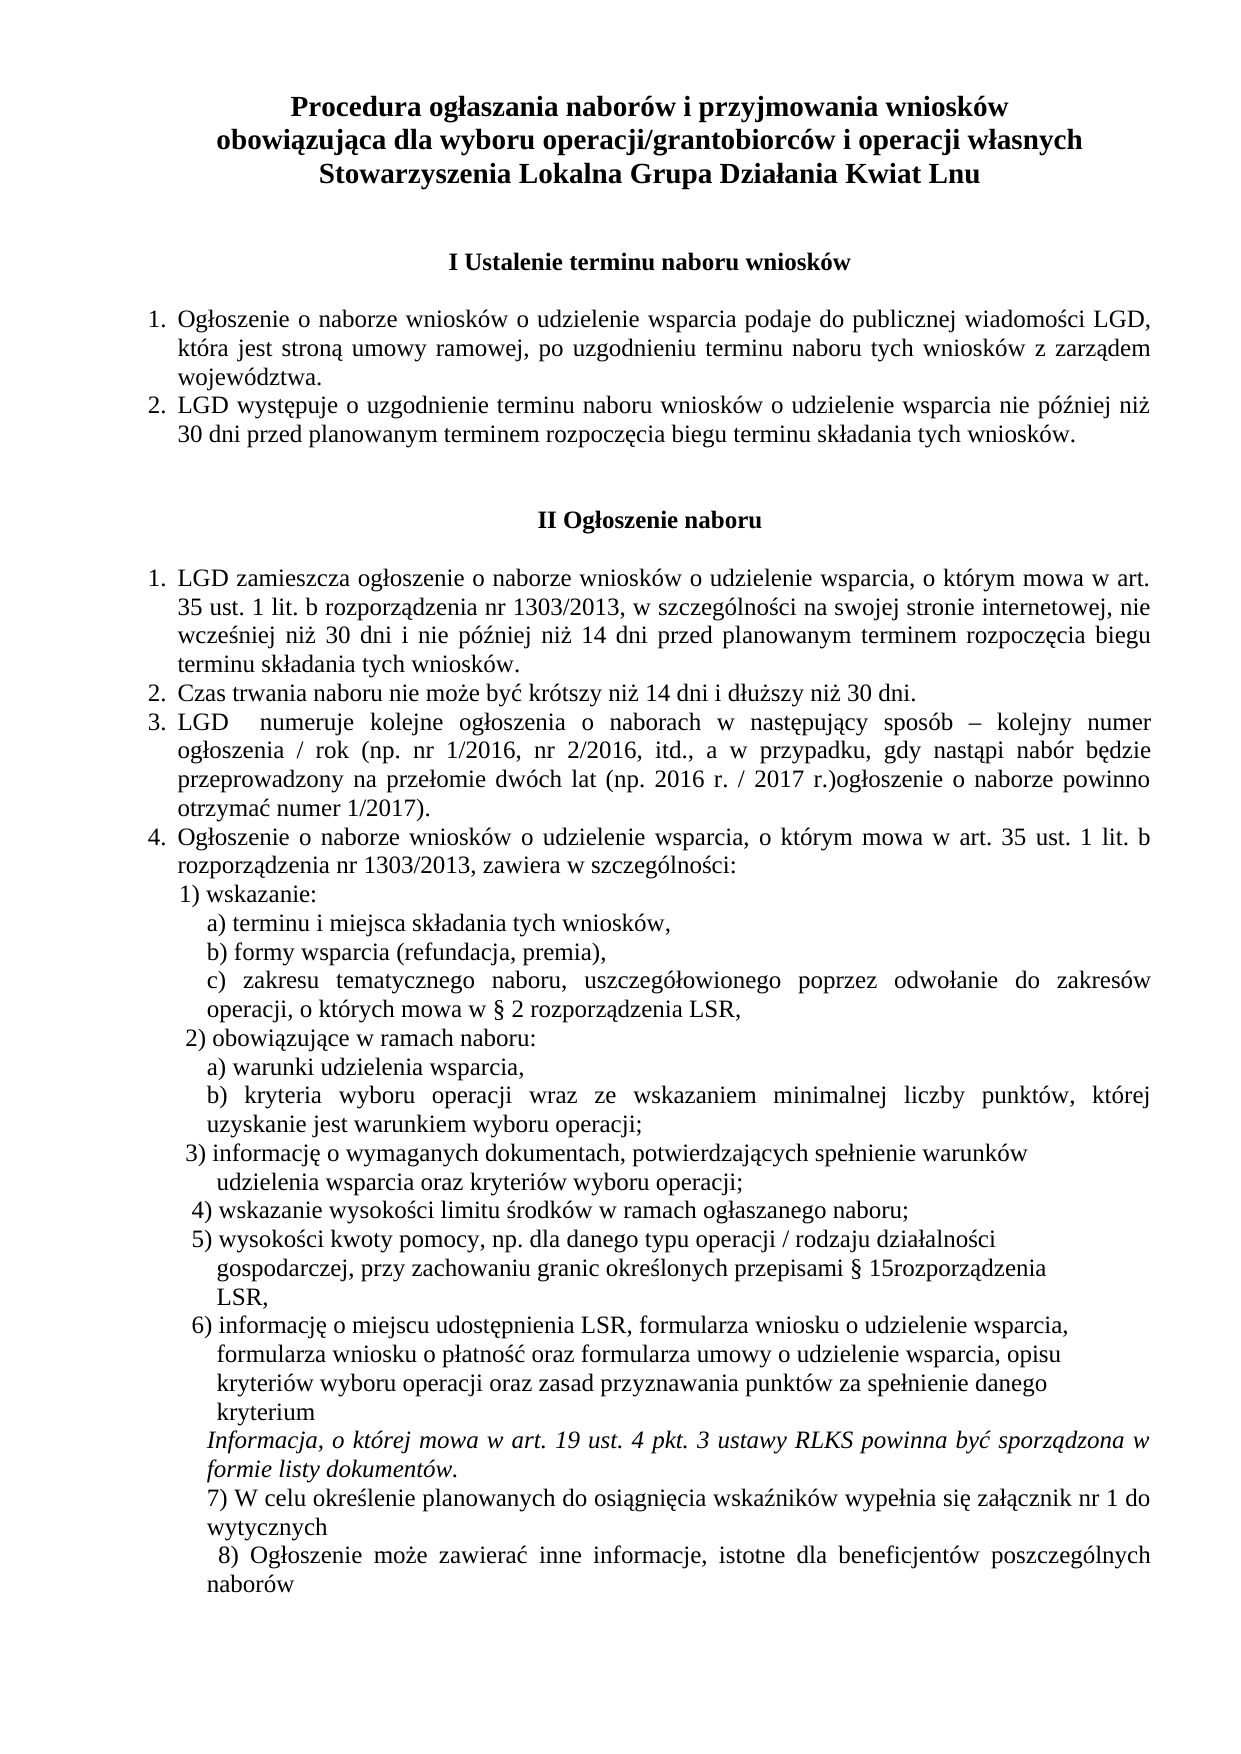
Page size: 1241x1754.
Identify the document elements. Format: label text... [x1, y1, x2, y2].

text kryteriów wyboru operacji oraz zasad przyznawania punktów za spełnienie danego [148, 1368, 1152, 1397]
text 7) W celu określenie planowanych do osiągnięcia wskaźników wypełnia się załącznik nr 1 do wytycznych [207, 1483, 1152, 1541]
list LGD występuje o uzgodnienie terminu naboru wniosków o udzielenie wsparcia nie później niż 30 dni przed planowanym terminem rozpoczęcia biegu terminu składania tych wniosków. [148, 391, 1152, 448]
text b) formy wsparcia (refundacja, premia), [207, 937, 1152, 966]
text b) kryteria wyboru operacji wraz ze wskazaniem minimalnej liczby punktów, której uzyskanie jest warunkiem wyboru operacji; [207, 1081, 1152, 1138]
text I Ustalenie terminu naboru wniosków [148, 247, 1152, 276]
text LSR, [148, 1282, 1152, 1311]
list Ogłoszenie o naborze wniosków o udzielenie wsparcia, o którym mowa w art. 35 ust. 1 lit. b rozporządzenia nr 1303/2013, zawiera w szczególności: [148, 822, 1152, 879]
text Informacja, o której mowa w art. 19 ust. 4 pkt. 3 ustawy RLKS powinna być sporządzona w formie listy dokumentów. [207, 1426, 1152, 1483]
text 3) informację o wymaganych dokumentach, potwierdzających spełnienie warunków [148, 1138, 1152, 1167]
text a) terminu i miejsca składania tych wniosków, [207, 908, 1152, 937]
text 5) wysokości kwoty pomocy, np. dla danego typu operacji / rodzaju działalności [148, 1224, 1152, 1253]
text Stowarzyszenia Lokalna Grupa Działania Kwiat Lnu [148, 156, 1152, 189]
text a) warunki udzielenia wsparcia, [207, 1052, 1152, 1081]
text kryterium [148, 1397, 1152, 1426]
list LGD numeruje kolejne ogłoszenia o naborach w następujący sposób – kolejny numer ogłoszenia / rok (np. nr 1/2016, nr 2/2016, itd., a w przypadku, gdy nastąpi nabór będzie przeprowadzony na przełomie dwóch lat (np. 2016 r. / 2017 r.)ogłoszenie o naborze powinno otrzymać numer 1/2017). [148, 707, 1152, 822]
text 8) Ogłoszenie może zawierać inne informacje, istotne dla beneficjentów poszczególnych naborów [207, 1541, 1152, 1598]
text formularza wniosku o płatność oraz formularza umowy o udzielenie wsparcia, opisu [148, 1339, 1152, 1368]
text II Ogłoszenie naboru [148, 506, 1152, 534]
text 4) wskazanie wysokości limitu środków w ramach ogłaszanego naboru; [148, 1196, 1152, 1224]
list LGD zamieszcza ogłoszenie o naborze wniosków o udzielenie wsparcia, o którym mowa w art. 35 ust. 1 lit. b rozporządzenia nr 1303/2013, w szczególności na swojej stronie internetowej, nie wcześniej niż 30 dni i nie później niż 14 dni przed planowanym terminem rozpoczęcia biegu terminu składania tych wniosków. [148, 563, 1152, 678]
text 2) obowiązujące w ramach naboru: [148, 1023, 1152, 1052]
text 6) informację o miejscu udostępnienia LSR, formularza wniosku o udzielenie wsparcia, [148, 1311, 1152, 1339]
text gospodarczej, przy zachowaniu granic określonych przepisami § 15rozporządzenia [148, 1253, 1152, 1282]
text udzielenia wsparcia oraz kryteriów wyboru operacji; [148, 1167, 1152, 1196]
text obowiązująca dla wyboru operacji/grantobiorców i operacji własnych [148, 122, 1152, 156]
text Procedura ogłaszania naborów i przyjmowania wniosków [148, 89, 1152, 122]
list Ogłoszenie o naborze wniosków o udzielenie wsparcia podaje do publicznej wiadomości LGD, która jest stroną umowy ramowej, po uzgodnieniu terminu naboru tych wniosków z zarządem województwa. [148, 304, 1152, 391]
list Czas trwania naboru nie może być krótszy niż 14 dni i dłuższy niż 30 dni. [148, 678, 1152, 707]
text 1) wskazanie: [148, 879, 1152, 908]
text c) zakresu tematycznego naboru, uszczegółowionego poprzez odwołanie do zakresów operacji, o których mowa w § 2 rozporządzenia LSR, [207, 966, 1152, 1023]
